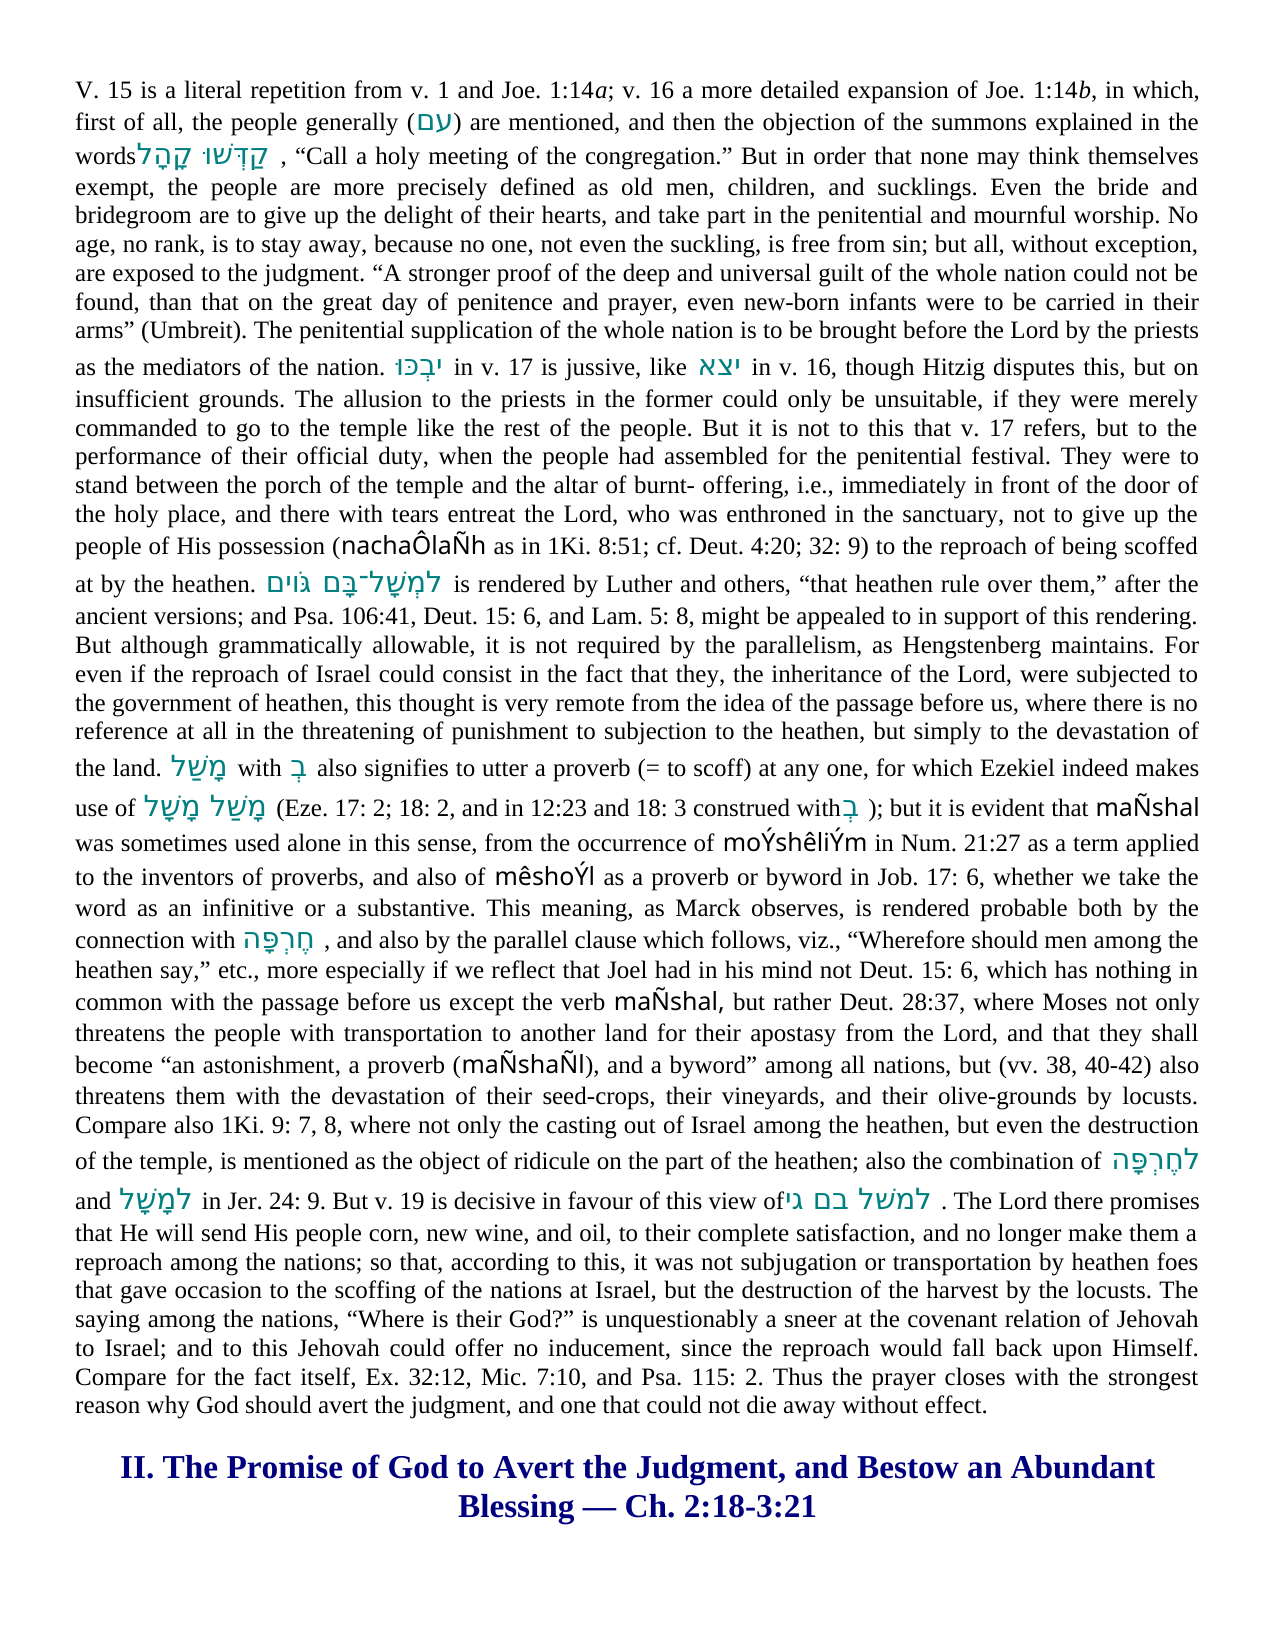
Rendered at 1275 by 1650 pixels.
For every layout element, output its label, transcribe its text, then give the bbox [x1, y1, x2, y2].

subtitle II. The Promise of God to Avert the Judgment, and Bestow an Abundant Blessing — Ch. 2:18-3:21 [75, 1448, 1200, 1524]
text V. 15 is a literal repetition from v. 1 and Joe. 1:14a; v. 16 a more detailed expansion of Joe. 1:14b, in which, first of all, the people generally (עם) are mentioned, and then the objection of the summons explained in the wordsקַדְּשׁוּ קָהָל , “Call a holy meeting of the congregation.” But in order that none may think themselves exempt, the people are more precisely defined as old men, children, and sucklings. Even the bride and bridegroom are to give up the delight of their hearts, and take part in the penitential and mournful worship. No age, no rank, is to stay away, because no one, not even the suckling, is free from sin; but all, without exception, are exposed to the judgment. “A stronger proof of the deep and universal guilt of the whole nation could not be found, than that on the great day of penitence and prayer, even new-born infants were to be carried in their arms” (Umbreit). The penitential supplication of the whole nation is to be brought before the Lord by the priests as the mediators of the nation. יבְכּוּ in v. 17 is jussive, like יצא in v. 16, though Hitzig disputes this, but on insufficient grounds. The allusion to the priests in the former could only be unsuitable, if they were merely commanded to go to the temple like the rest of the people. But it is not to this that v. 17 refers, but to the performance of their official duty, when the people had assembled for the penitential festival. They were to stand between the porch of the temple and the altar of burnt- offering, i.e., immediately in front of the door of the holy place, and there with tears entreat the Lord, who was enthroned in the sanctuary, not to give up the people of His possession (nachaÔlaÑh as in 1Ki. 8:51; cf. Deut. 4:20; 32: 9) to the reproach of being scoffed at by the heathen. למְשָׁל־בָּם גֹּוים is rendered by Luther and others, “that heathen rule over them,” after the ancient versions; and Psa. 106:41, Deut. 15: 6, and Lam. 5: 8, might be appealed to in support of this rendering. But although grammatically allowable, it is not required by the parallelism, as Hengstenberg maintains. For even if the reproach of Israel could consist in the fact that they, the inheritance of the Lord, were subjected to the government of heathen, this thought is very remote from the idea of the passage before us, where there is no reference at all in the threatening of punishment to subjection to the heathen, but simply to the devastation of the land. מָשַׁל with בְ also signifies to utter a proverb (= to scoff) at any one, for which Ezekiel indeed makes use of מָשַׁל מָשָׁל (Eze. 17: 2; 18: 2, and in 12:23 and 18: 3 construed withבְ ); but it is evident that maÑshal was sometimes used alone in this sense, from the occurrence of moÝshêliÝm in Num. 21:27 as a term applied to the inventors of proverbs, and also of mêshoÝl as a proverb or byword in Job. 17: 6, whether we take the word as an infinitive or a substantive. This meaning, as Marck observes, is rendered probable both by the connection with חֶרְפָּה , and also by the parallel clause which follows, viz., “Wherefore should men among the heathen say,” etc., more especially if we reflect that Joel had in his mind not Deut. 15: 6, which has nothing in common with the passage before us except the verb maÑshal, but rather Deut. 28:37, where Moses not only threatens the people with transportation to another land for their apostasy from the Lord, and that they shall become “an astonishment, a proverb (maÑshaÑl), and a byword” among all nations, but (vv. 38, 40-42) also threatens them with the devastation of their seed-crops, their vineyards, and their olive-grounds by locusts. Compare also 1Ki. 9: 7, 8, where not only the casting out of Israel among the heathen, but even the destruction of the temple, is mentioned as the object of ridicule on the part of the heathen; also the combination of לחֶרְפָּה and למָשָׁל in Jer. 24: 9. But v. 19 is decisive in favour of this view ofלמשׁל בם גי . The Lord there promises that He will send His people corn, new wine, and oil, to their complete satisfaction, and no longer make them a reproach among the nations; so that, according to this, it was not subjugation or transportation by heathen foes that gave occasion to the scoffing of the nations at Israel, but the destruction of the harvest by the locusts. The saying among the nations, “Where is their God?” is unquestionably a sneer at the covenant relation of Jehovah to Israel; and to this Jehovah could offer no inducement, since the reproach would fall back upon Himself. Compare for the fact itself, Ex. 32:12, Mic. 7:10, and Psa. 115: 2. Thus the prayer closes with the strongest reason why God should avert the judgment, and one that could not die away without effect. [75, 75, 1200, 1419]
